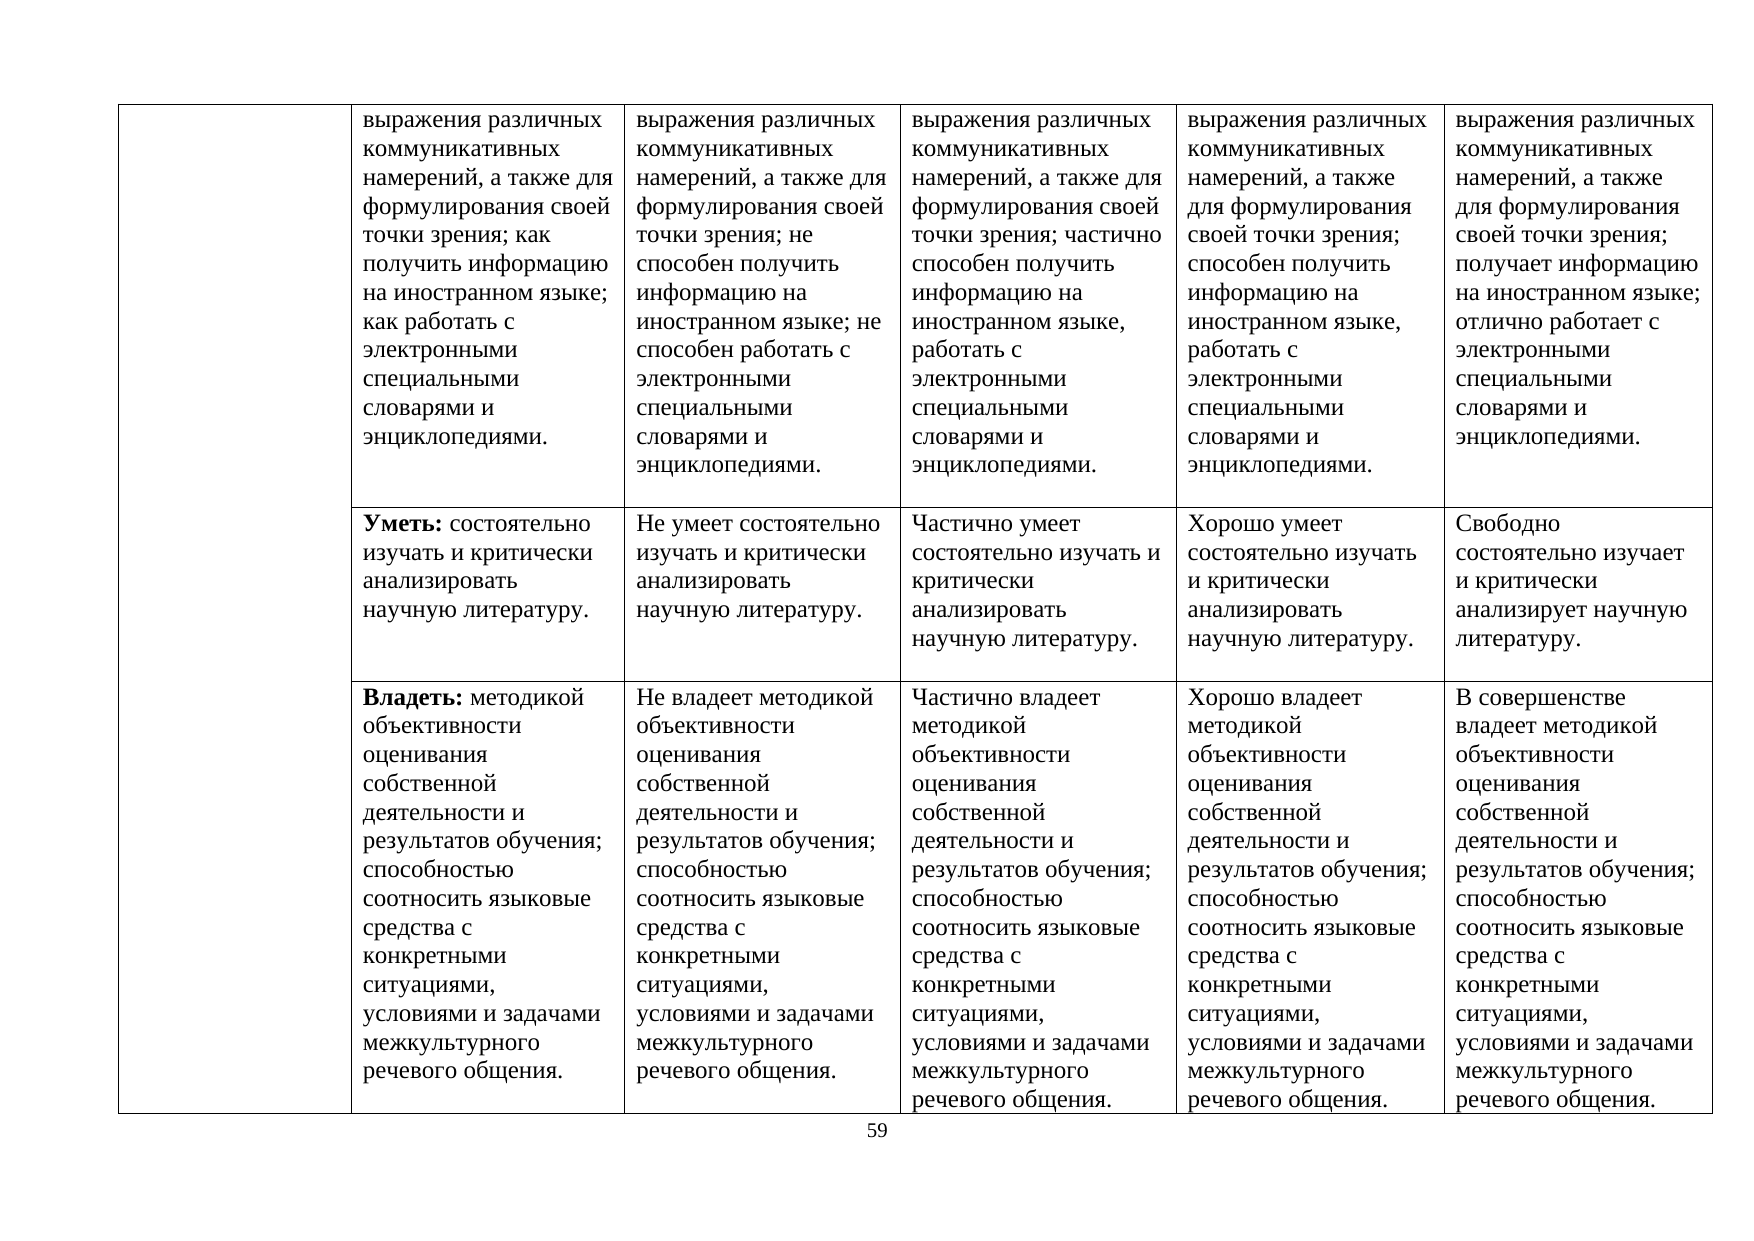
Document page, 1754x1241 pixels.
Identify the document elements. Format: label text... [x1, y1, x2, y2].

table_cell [1177, 105, 1444, 507]
table_cell Свободно состоятельно изучает и критически анализирует научную литературу. [1445, 508, 1712, 681]
table_cell Хорошо умеет состоятельно изучать и критически анализировать научную литературу. [1177, 508, 1444, 681]
table_cell Не умеет состоятельно изучать и критически анализировать научную литературу. [625, 508, 900, 681]
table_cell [901, 682, 1176, 1113]
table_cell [1445, 105, 1712, 507]
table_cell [352, 682, 624, 1113]
table_cell Уметь: состоятельно изучать и критически анализировать научную литературу. [352, 508, 624, 681]
table_cell Частично умеет состоятельно изучать и критически анализировать научную литературу. [901, 508, 1176, 681]
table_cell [625, 682, 900, 1113]
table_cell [1177, 682, 1444, 1113]
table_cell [1445, 682, 1712, 1113]
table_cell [901, 105, 1176, 507]
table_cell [625, 105, 900, 507]
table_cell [352, 105, 624, 507]
